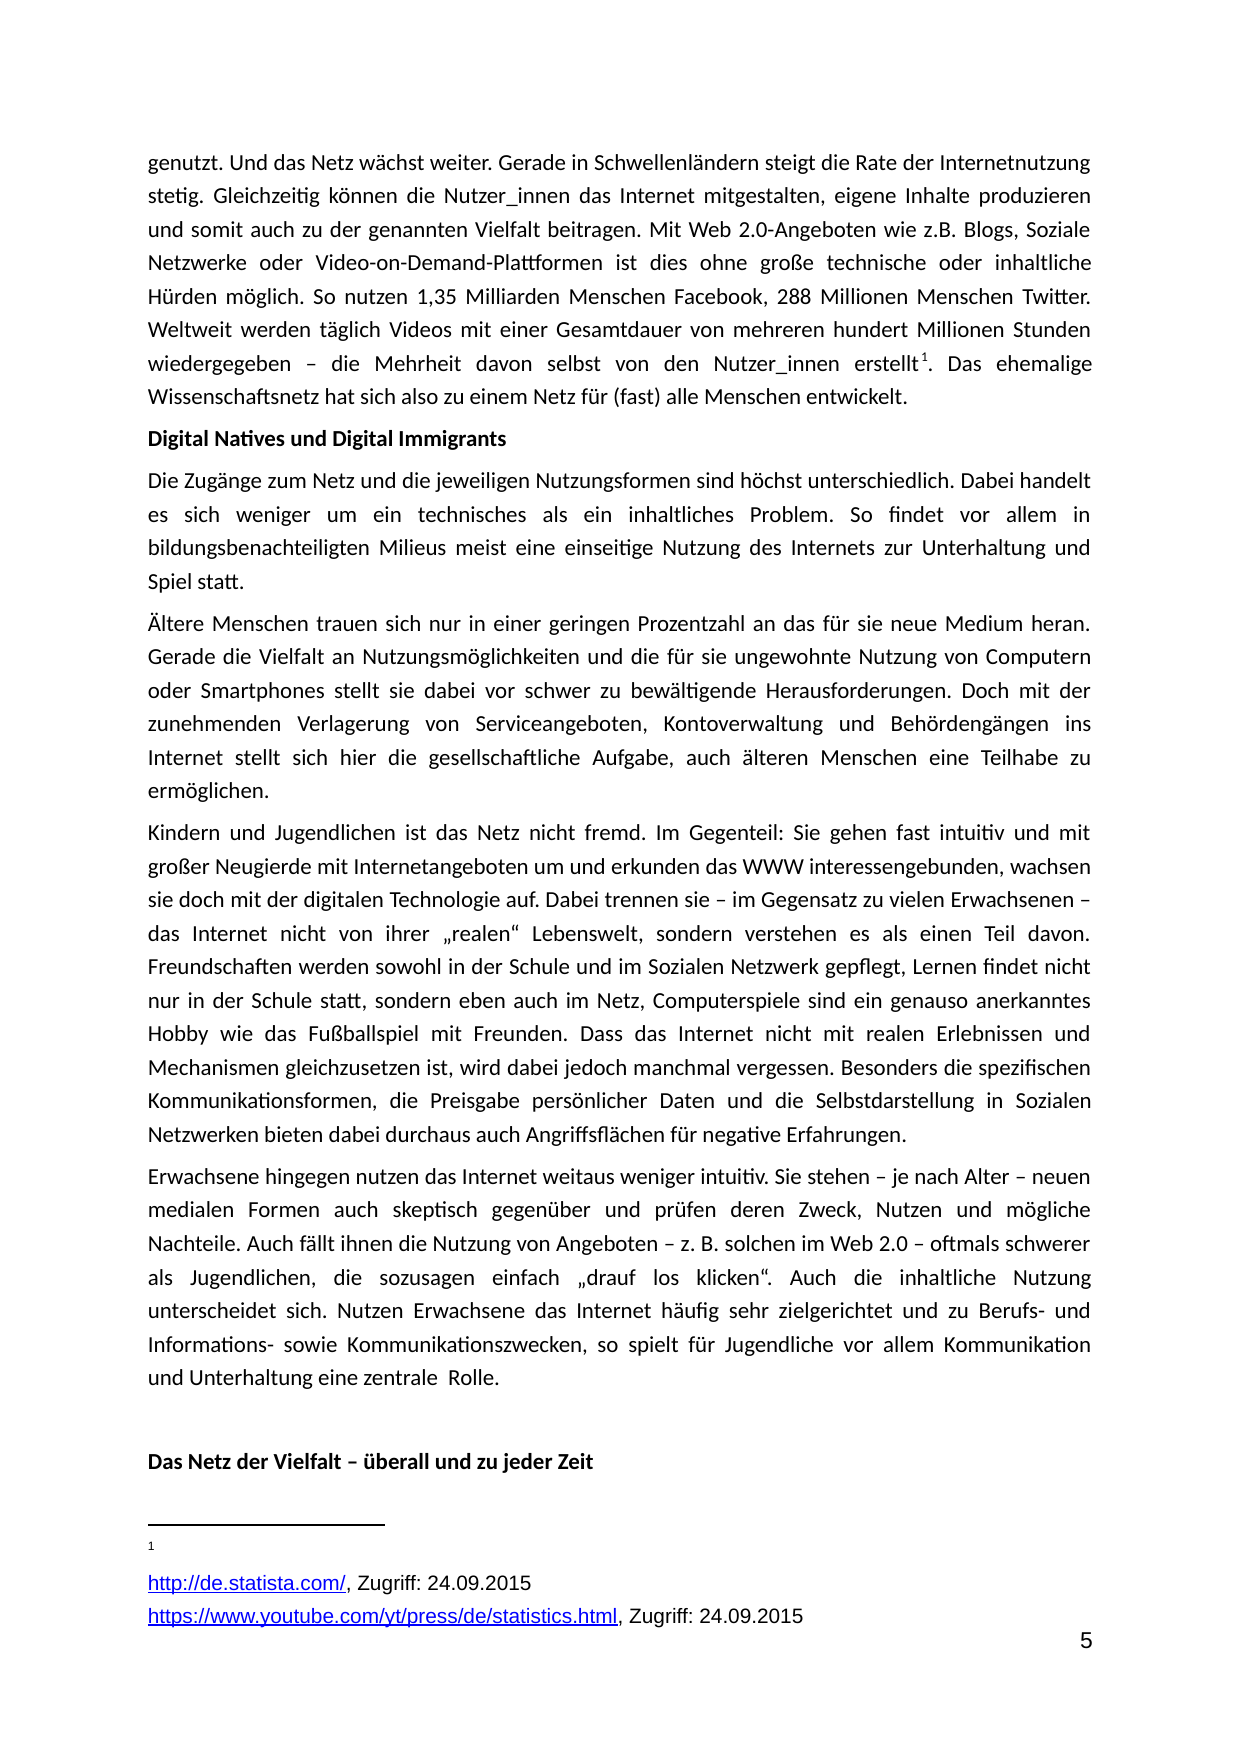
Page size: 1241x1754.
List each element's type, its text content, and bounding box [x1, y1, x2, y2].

text Digital Natives und Digital Immigrants [148, 424, 1093, 452]
text Ältere Menschen trauen sich nur in einer geringen Prozentzahl an das für sie neue Medium heran. Gerade die Vielfalt an Nutzungsmöglichkeiten und die für sie ungewohnte Nutzung von Computern oder Smartphones stellt sie dabei vor schwer zu bewältigende Herausforderungen. Doch mit der zunehmenden Verlagerung von Serviceangeboten, Kontoverwaltung und Behördengängen ins Internet stellt sich hier die gesellschaftliche Aufgabe, auch älteren Menschen eine Teilhabe zu ermöglichen. [148, 609, 1093, 804]
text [148, 148, 1093, 410]
text Kindern und Jugendlichen ist das Netz nicht fremd. Im Gegenteil: Sie gehen fast intuitiv und mit großer Neugierde mit Internetangeboten um und erkunden das WWW interessengebunden, wachsen sie doch mit der digitalen Technologie auf. Dabei trennen sie – im Gegensatz zu vielen Erwachsenen – das Internet nicht von ihrer „realen“ Lebenswelt, sondern verstehen es als einen Teil davon. Freundschaften werden sowohl in der Schule und im Sozialen Netzwerk gepflegt, Lernen findet nicht nur in der Schule statt, sondern eben auch im Netz, Computerspiele sind ein genauso anerkanntes Hobby wie das Fußballspiel mit Freunden. Dass das Internet nicht mit realen Erlebnissen und Mechanismen gleichzusetzen ist, wird dabei jedoch manchmal vergessen. Besonders die spezifischen Kommunikationsformen, die Preisgabe persönlicher Daten und die Selbstdarstellung in Sozialen Netzwerken bieten dabei durchaus auch Angriffsflächen für negative Erfahrungen. [148, 818, 1093, 1148]
text Die Zugänge zum Netz und die jeweiligen Nutzungsformen sind höchst unterschiedlich. Dabei handelt es sich weniger um ein technisches als ein inhaltliches Problem. So findet vor allem in bildungsbenachteiligten Milieus meist eine einseitige Nutzung des Internets zur Unterhaltung und Spiel statt. [148, 466, 1093, 595]
text Das Netz der Vielfalt – überall und zu jeder Zeit [148, 1447, 1093, 1475]
text Erwachsene hingegen nutzen das Internet weitaus weniger intuitiv. Sie stehen – je nach Alter – neuen medialen Formen auch skeptisch gegenüber und prüfen deren Zweck, Nutzen und mögliche Nachteile. Auch fällt ihnen die Nutzung von Angeboten – z. B. solchen im Web 2.0 – oftmals schwerer als Jugendlichen, die sozusagen einfach „drauf los klicken“. Auch die inhaltliche Nutzung unterscheidet sich. Nutzen Erwachsene das Internet häufig sehr zielgerichtet und zu Berufs- und Informations- sowie Kommunikationszwecken, so spielt für Jugendliche vor allem Kommunikation und Unterhaltung eine zentrale Rolle. [148, 1162, 1093, 1391]
